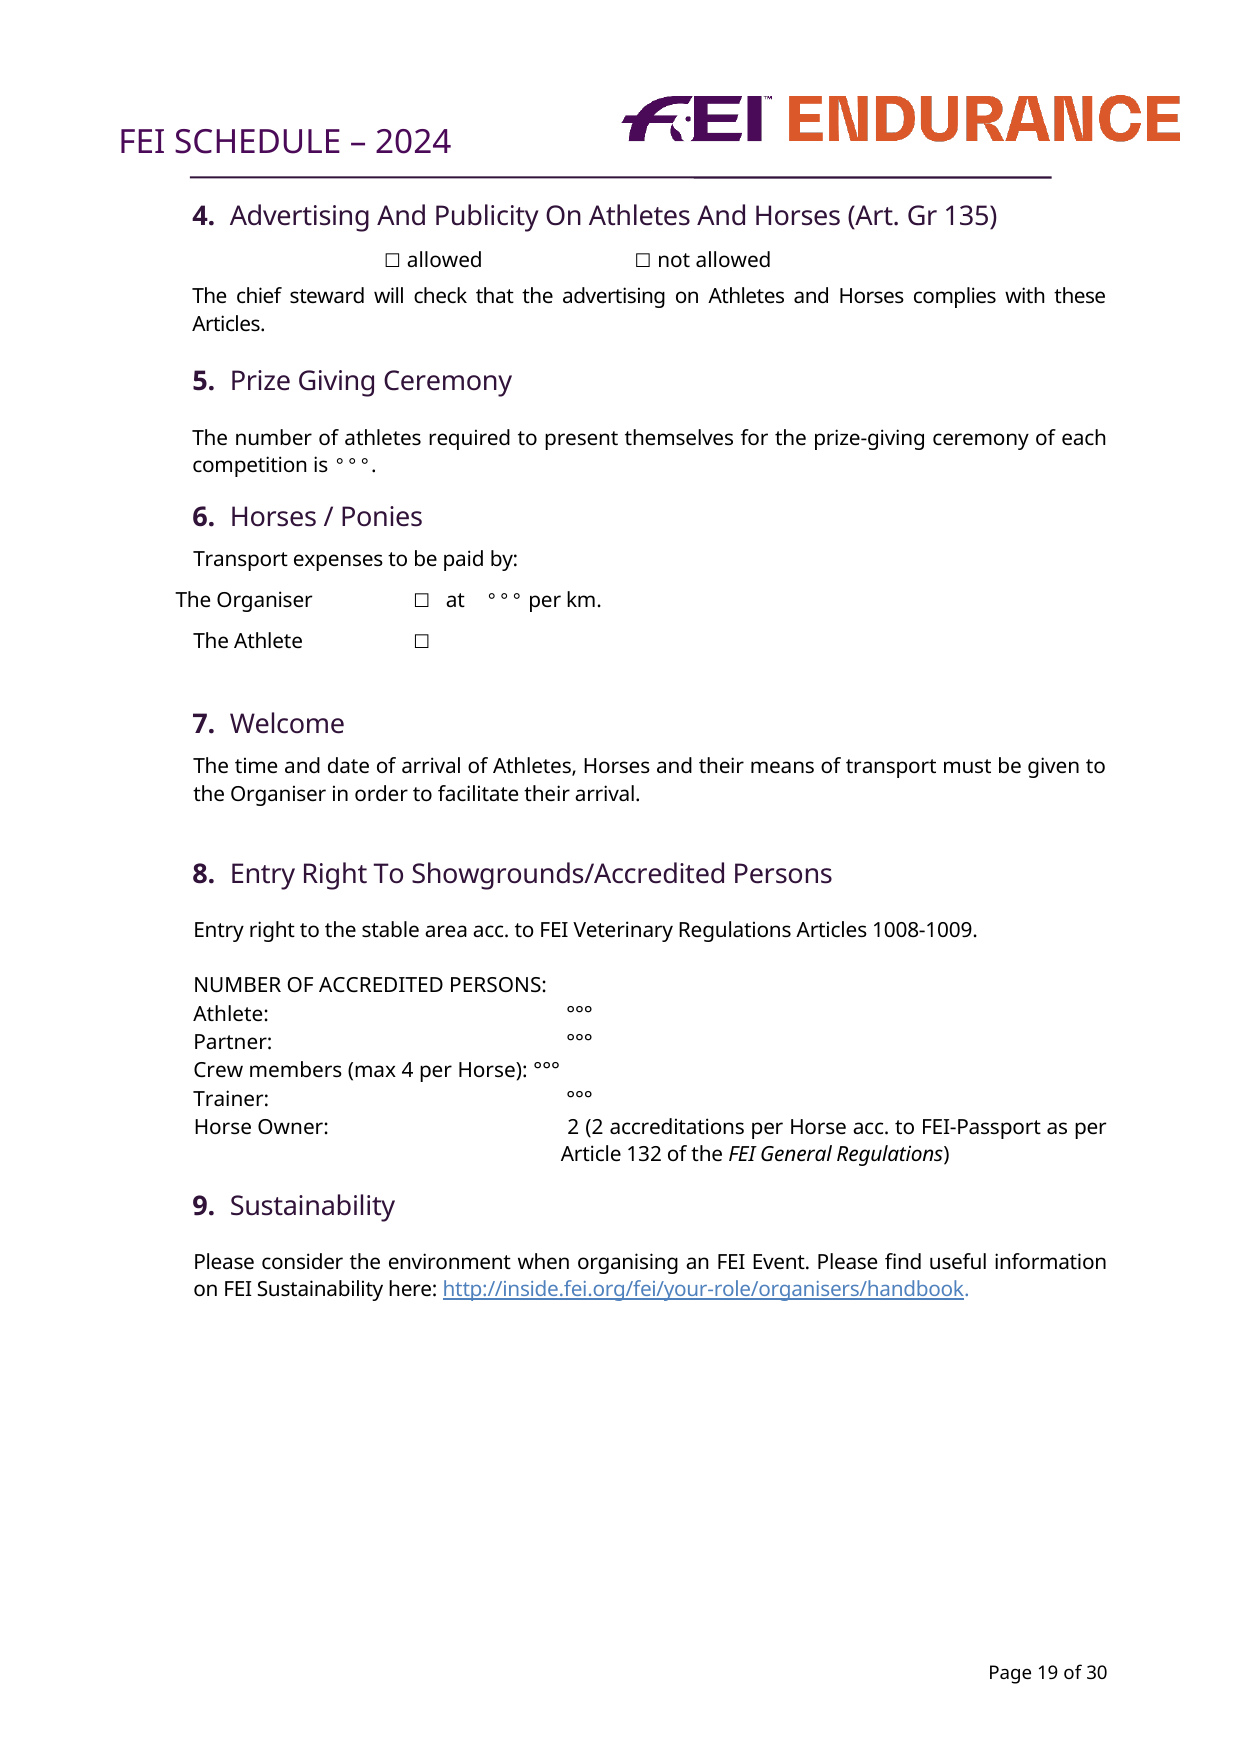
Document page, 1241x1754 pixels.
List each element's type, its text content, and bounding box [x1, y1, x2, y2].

text The Athlete [118, 626, 1107, 654]
text Horse Owner: (2 accreditations per Horse acc. to FEI-Passport as per Article 132 of the FEI General Regulations) [193, 1112, 1107, 1167]
subtitle Entry Right To Showgrounds/Accredited Persons [192, 862, 1107, 889]
subtitle Advertising And Publicity On Athletes And Horses (Art. Gr 135) [192, 204, 1107, 231]
text allowed not allowed [118, 243, 1107, 275]
subtitle Sustainability [192, 1194, 1107, 1221]
subtitle Prize Giving Ceremony [192, 369, 1107, 396]
text Crew members (max 4 per Horse): [118, 1056, 1107, 1084]
text Please consider the environment when organising an FEI Event. Please find useful information on FEI Sustainability here: http://inside.fei.org/fei/your-role/organisers/handbook. [193, 1248, 1107, 1302]
text NUMBER OF ACCREDITED PERSONS: [118, 970, 1107, 999]
subtitle Horses / Ponies [192, 504, 1107, 532]
text Transport expenses to be paid by: [193, 544, 1107, 572]
text Partner: [118, 1027, 1107, 1056]
text The number of athletes required to present themselves for the prize-giving ceremony of each competition is . [192, 423, 1107, 477]
text Trainer: [118, 1084, 1107, 1112]
text The time and date of arrival of Athletes, Horses and their means of transport must be given to the Organiser in order to facilitate their arrival. [193, 751, 1107, 808]
text The Organiser at per km. [118, 585, 1107, 613]
text Athlete: [118, 999, 1107, 1027]
picture [593, 67, 1208, 169]
subtitle Welcome [192, 711, 1107, 738]
text The chief steward will check that the advertising on Athletes and Horses complies with these Articles. [192, 281, 1107, 338]
text Entry right to the stable area acc. to FEI Veterinary Regulations Articles 1008-1009. [193, 916, 1107, 943]
